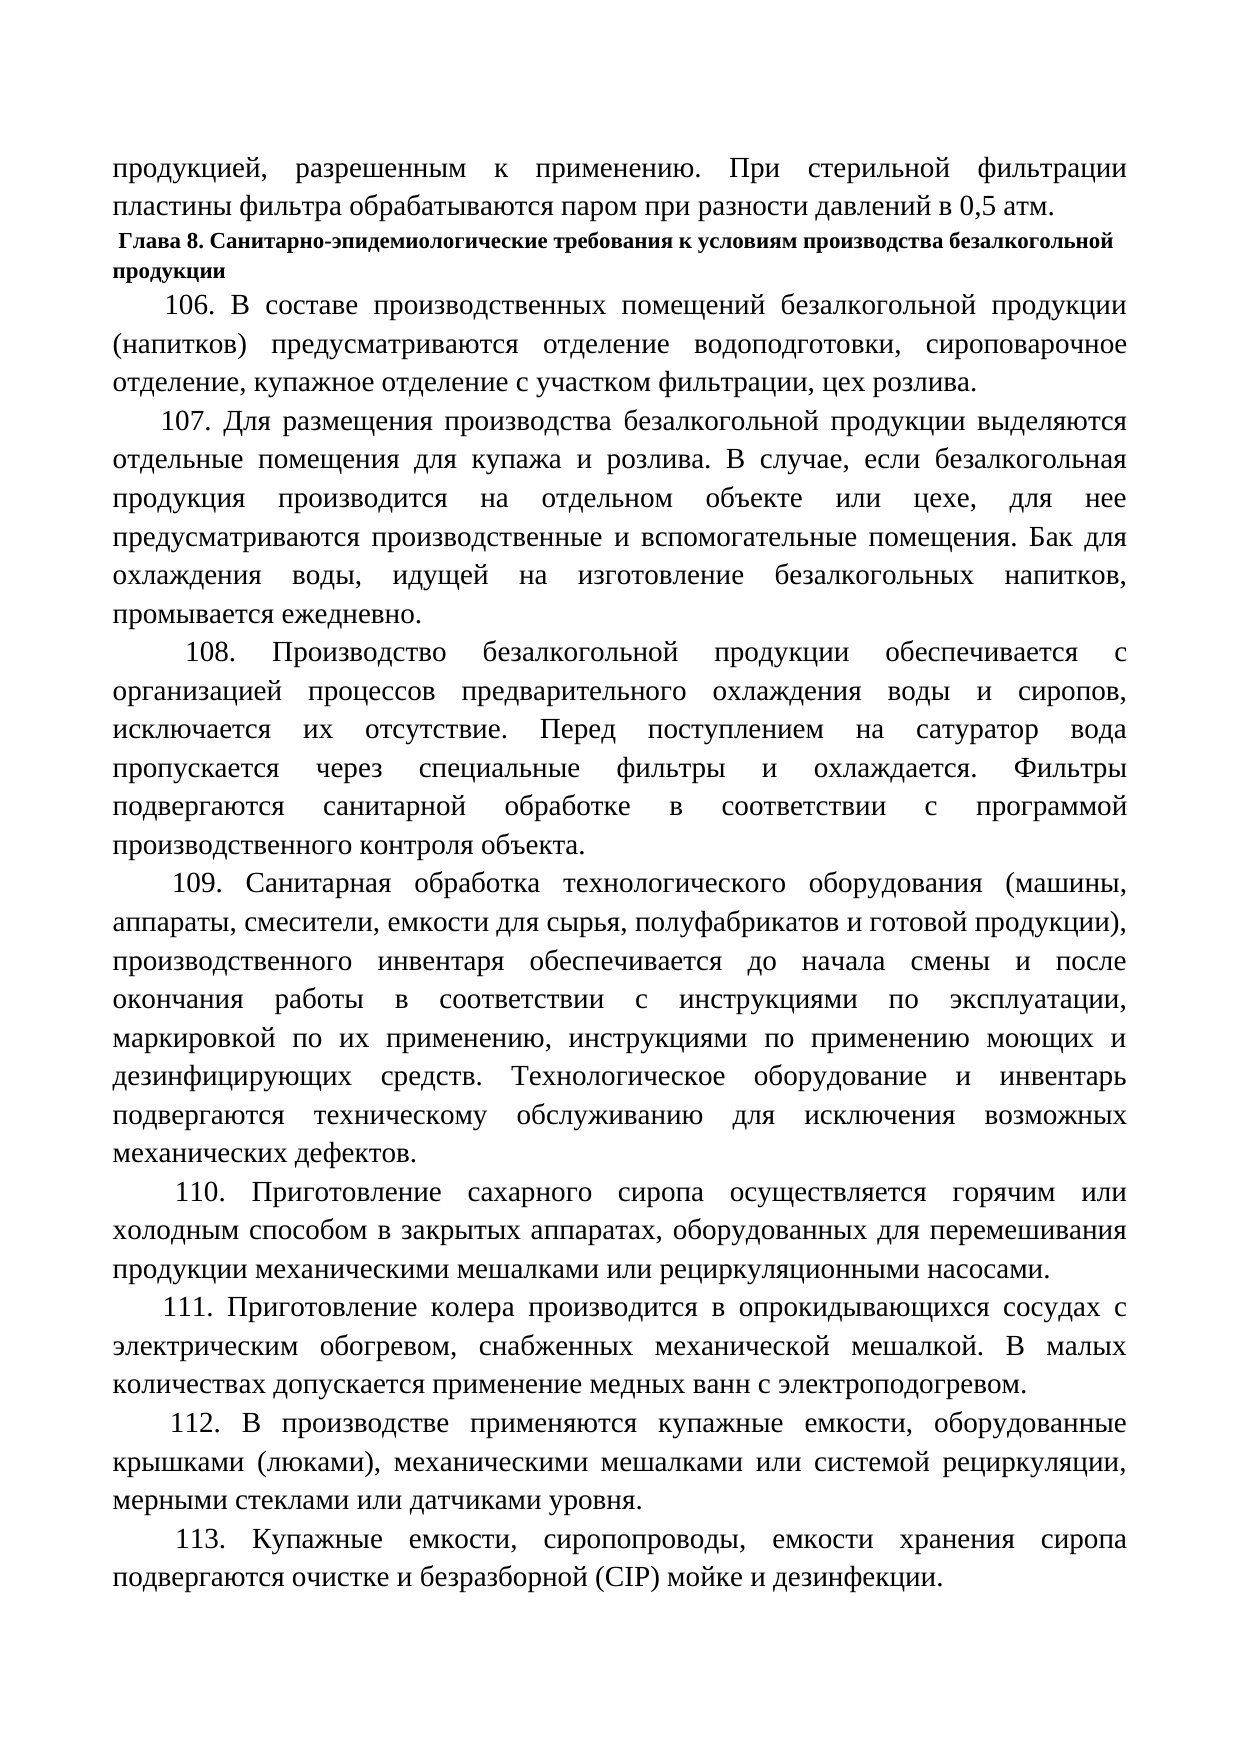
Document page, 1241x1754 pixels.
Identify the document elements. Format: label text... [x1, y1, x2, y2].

text 111. Приготовление колера производится в опрокидывающихся сосудах с электрическим обогревом, снабженных механической мешалкой. В малых количествах допускается применение медных ванн с электроподогревом. [112, 1289, 1128, 1400]
text 112. В производстве применяются купажные емкости, оборудованные крышками (люками), механическими мешалками или системой рециркуляции, мерными стеклами или датчиками уровня. [112, 1405, 1128, 1516]
text 106. В составе производственных помещений безалкогольной продукции (напитков) предусматриваются отделение водоподготовки, сироповарочное отделение, купажное отделение с участком фильтрации, цех розлива. [112, 287, 1128, 398]
text Глава 8. Санитарно-эпидемиологические требования к условиям производства безалкогольной продукции [112, 227, 1128, 284]
text 108. Производство безалкогольной продукции обеспечивается с организацией процессов предварительного охлаждения воды и сиропов, исключается их отсутствие. Перед поступлением на сатуратор вода пропускается через специальные фильтры и охлаждается. Фильтры подвергаются санитарной обработке в соответствии с программой производственного контроля объекта. [112, 634, 1128, 861]
text 110. Приготовление сахарного сиропа осуществляется горячим или холодным способом в закрытых аппаратах, оборудованных для перемешивания продукции механическими мешалками или рециркуляционными насосами. [112, 1174, 1128, 1284]
text 109. Санитарная обработка технологического оборудования (машины, аппараты, смесители, емкости для сырья, полуфабрикатов и готовой продукции), производственного инвентаря обеспечивается до начала смены и после окончания работы в соответствии с инструкциями по эксплуатации, маркировкой по их применению, инструкциями по применению моющих и дезинфицирующих средств. Технологическое оборудование и инвентарь подвергаются техническому обслуживанию для исключения возможных механических дефектов. [112, 866, 1128, 1169]
text 107. Для размещения производства безалкогольной продукции выделяются отдельные помещения для купажа и розлива. В случае, если безалкогольная продукция производится на отдельном объекте или цехе, для нее предусматриваются производственные и вспомогательные помещения. Бак для охлаждения воды, идущей на изготовление безалкогольных напитков, промывается ежедневно. [112, 403, 1128, 629]
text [112, 150, 1128, 222]
text 113. Купажные емкости, сиропопроводы, емкости хранения сиропа подвергаются очистке и безразборной (CIP) мойке и дезинфекции. [112, 1521, 1128, 1593]
